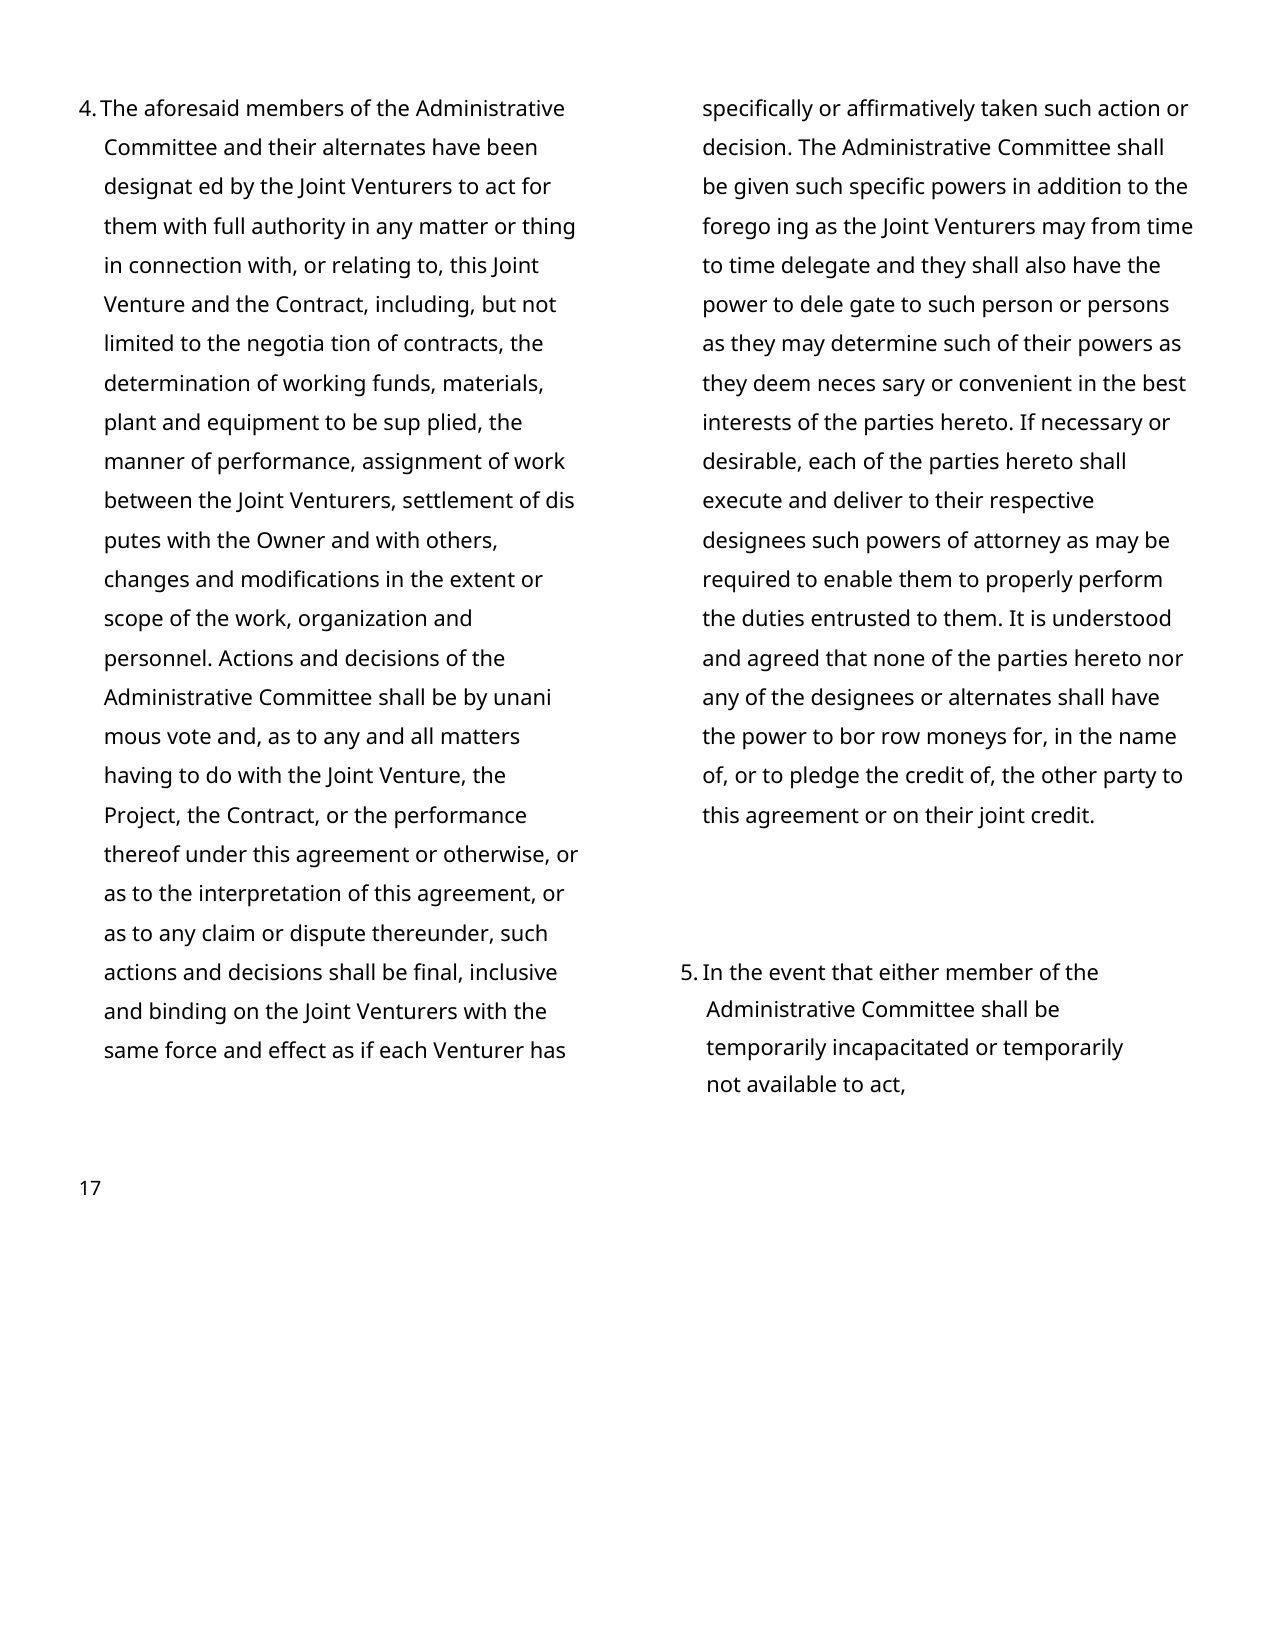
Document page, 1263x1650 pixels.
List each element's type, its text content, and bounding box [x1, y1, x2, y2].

list In the event that either member of the Administrative Committee shall be temporarily incapacitated or temporarily not available to act, [680, 957, 1162, 1099]
list The aforesaid members of the Administrative Committee and their alternates have been designat­ ed by the Joint Venturers to act for them with full authority in any matter or thing in connection with, or relating to, this Joint Venture and the Contract, including, but not limited to the negotia­ tion of contracts, the determination of working funds, materials, plant and equipment to be sup­ plied, the manner of performance, assignment of work between the Joint Venturers, settlement of dis­ putes with the Owner and with others, changes and modifications in the extent or scope of the work, organization and personnel. Actions and decisions of the Administrative Committee shall be by unani­ mous vote and, as to any and all matters having to do with the Joint Venture, the Project, the Contract, or the performance thereof under this agreement or otherwise, or as to the interpretation of this agreement, or as to any claim or dispute thereunder, such actions and decisions shall be final, inclusive and binding on the Joint Venturers with the same force and effect as if each Venturer has specifically or affirmatively taken such action or decision. The Administrative Committee shall be given such specific powers in addition to the forego­ ing as the Joint Venturers may from time to time delegate and they shall also have the power to dele­ gate to such person or persons as they may determine such of their powers as they deem neces­ sary or convenient in the best interests of the parties hereto. If necessary or desirable, each of the parties hereto shall execute and deliver to their respective designees such powers of attorney as may be required to enable them to properly perform the duties entrusted to them. It is understood and agreed that none of the parties hereto nor any of the designees or alternates shall have the power to bor­ row moneys for, in the name of, or to pledge the credit of, the other party to this agreement or on their joint credit. [677, 93, 1194, 829]
text 17 [79, 1174, 1194, 1201]
list The aforesaid members of the Administrative Committee and their alternates have been designat­ ed by the Joint Venturers to act for them with full authority in any matter or thing in connection with, or relating to, this Joint Venture and the Contract, including, but not limited to the negotia­ tion of contracts, the determination of working funds, materials, plant and equipment to be sup­ plied, the manner of performance, assignment of work between the Joint Venturers, settlement of dis­ putes with the Owner and with others, changes and modifications in the extent or scope of the work, organization and personnel. Actions and decisions of the Administrative Committee shall be by unani­ mous vote and, as to any and all matters having to do with the Joint Venture, the Project, the Contract, or the performance thereof under this agreement or otherwise, or as to the interpretation of this agreement, or as to any claim or dispute thereunder, such actions and decisions shall be final, inclusive and binding on the Joint Venturers with the same force and effect as if each Venturer has specifically or affirmatively taken such action or decision. The Administrative Committee shall be given such specific powers in addition to the forego­ ing as the Joint Venturers may from time to time delegate and they shall also have the power to dele­ gate to such person or persons as they may determine such of their powers as they deem neces­ sary or convenient in the best interests of the parties hereto. If necessary or desirable, each of the parties hereto shall execute and deliver to their respective designees such powers of attorney as may be required to enable them to properly perform the duties entrusted to them. It is understood and agreed that none of the parties hereto nor any of the designees or alternates shall have the power to bor­ row moneys for, in the name of, or to pledge the credit of, the other party to this agreement or on their joint credit. [79, 93, 587, 1065]
